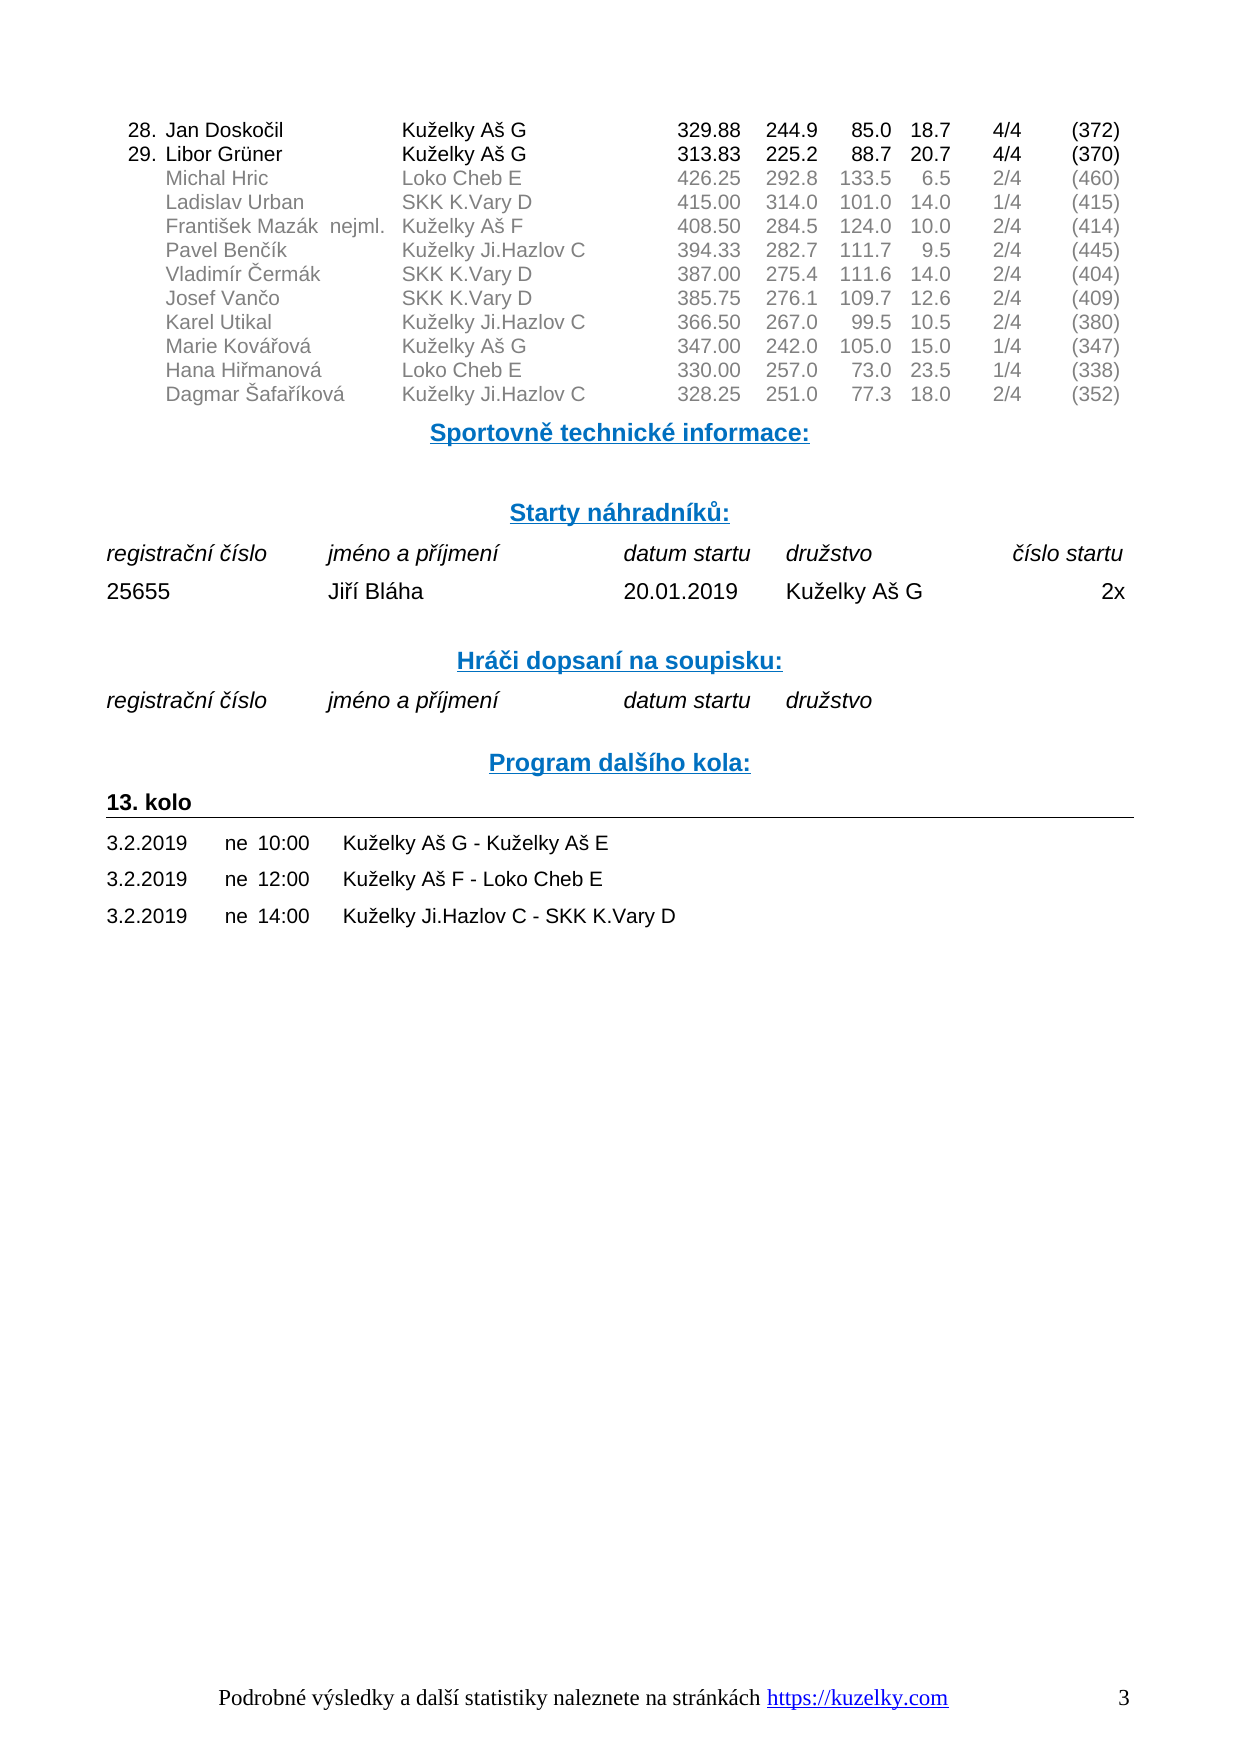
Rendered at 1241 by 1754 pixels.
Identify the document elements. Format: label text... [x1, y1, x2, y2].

text Vladimír Čermák SKK K.Vary D 387.00 275.4 111.6 14.0 2/4 (404) [106, 262, 1134, 286]
text Dagmar Šafaříková Kuželky Ji.Hazlov C 328.25 251.0 77.3 18.0 2/4 (352) [106, 382, 1134, 406]
text registrační číslo jméno a příjmení datum startu družstvo číslo startu [106, 539, 1134, 566]
text registrační číslo jméno a příjmení datum startu družstvo [106, 687, 1134, 713]
text Michal Hric Loko Cheb E 426.25 292.8 133.5 6.5 2/4 (460) [106, 166, 1134, 190]
text Josef Vančo SKK K.Vary D 385.75 276.1 109.7 12.6 2/4 (409) [106, 286, 1134, 310]
text Pavel Benčík Kuželky Ji.Hazlov C 394.33 282.7 111.7 9.5 2/4 (445) [106, 238, 1134, 262]
text Starty náhradníků: [94, 498, 1145, 527]
text František Mazák nejml. Kuželky Aš F 408.50 284.5 124.0 10.0 2/4 (414) [106, 214, 1134, 238]
text 3.2.2019 ne 10:00 Kuželky Aš G - Kuželky Aš E [106, 831, 1134, 855]
text Hana Hiřmanová Loko Cheb E 330.00 257.0 73.0 23.5 1/4 (338) [106, 358, 1134, 382]
text Ladislav Urban SKK K.Vary D 415.00 314.0 101.0 14.0 1/4 (415) [106, 190, 1134, 214]
text Karel Utikal Kuželky Ji.Hazlov C 366.50 267.0 99.5 10.5 2/4 (380) [106, 310, 1134, 334]
text 13. kolo [106, 789, 1134, 817]
text Program dalšího kola: [94, 748, 1145, 776]
text Marie Kovářová Kuželky Aš G 347.00 242.0 105.0 15.0 1/4 (347) [106, 334, 1134, 358]
text 3.2.2019 ne 14:00 Kuželky Ji.Hazlov C - SKK K.Vary D [106, 904, 1134, 928]
text Hráči dopsaní na soupisku: [94, 617, 1145, 675]
text 29. Libor Grüner Kuželky Aš G 313.83 225.2 88.7 20.7 4/4 (370) [106, 142, 1134, 166]
text 28. Jan Doskočil Kuželky Aš G 329.88 244.9 85.0 18.7 4/4 (372) [106, 118, 1134, 142]
text 25655 Jiří Bláha 20.01.2019 Kuželky Aš G 2x [106, 578, 1134, 605]
text 3.2.2019 ne 12:00 Kuželky Aš F - Loko Cheb E [106, 867, 1134, 891]
text Sportovně technické informace: [94, 418, 1145, 447]
